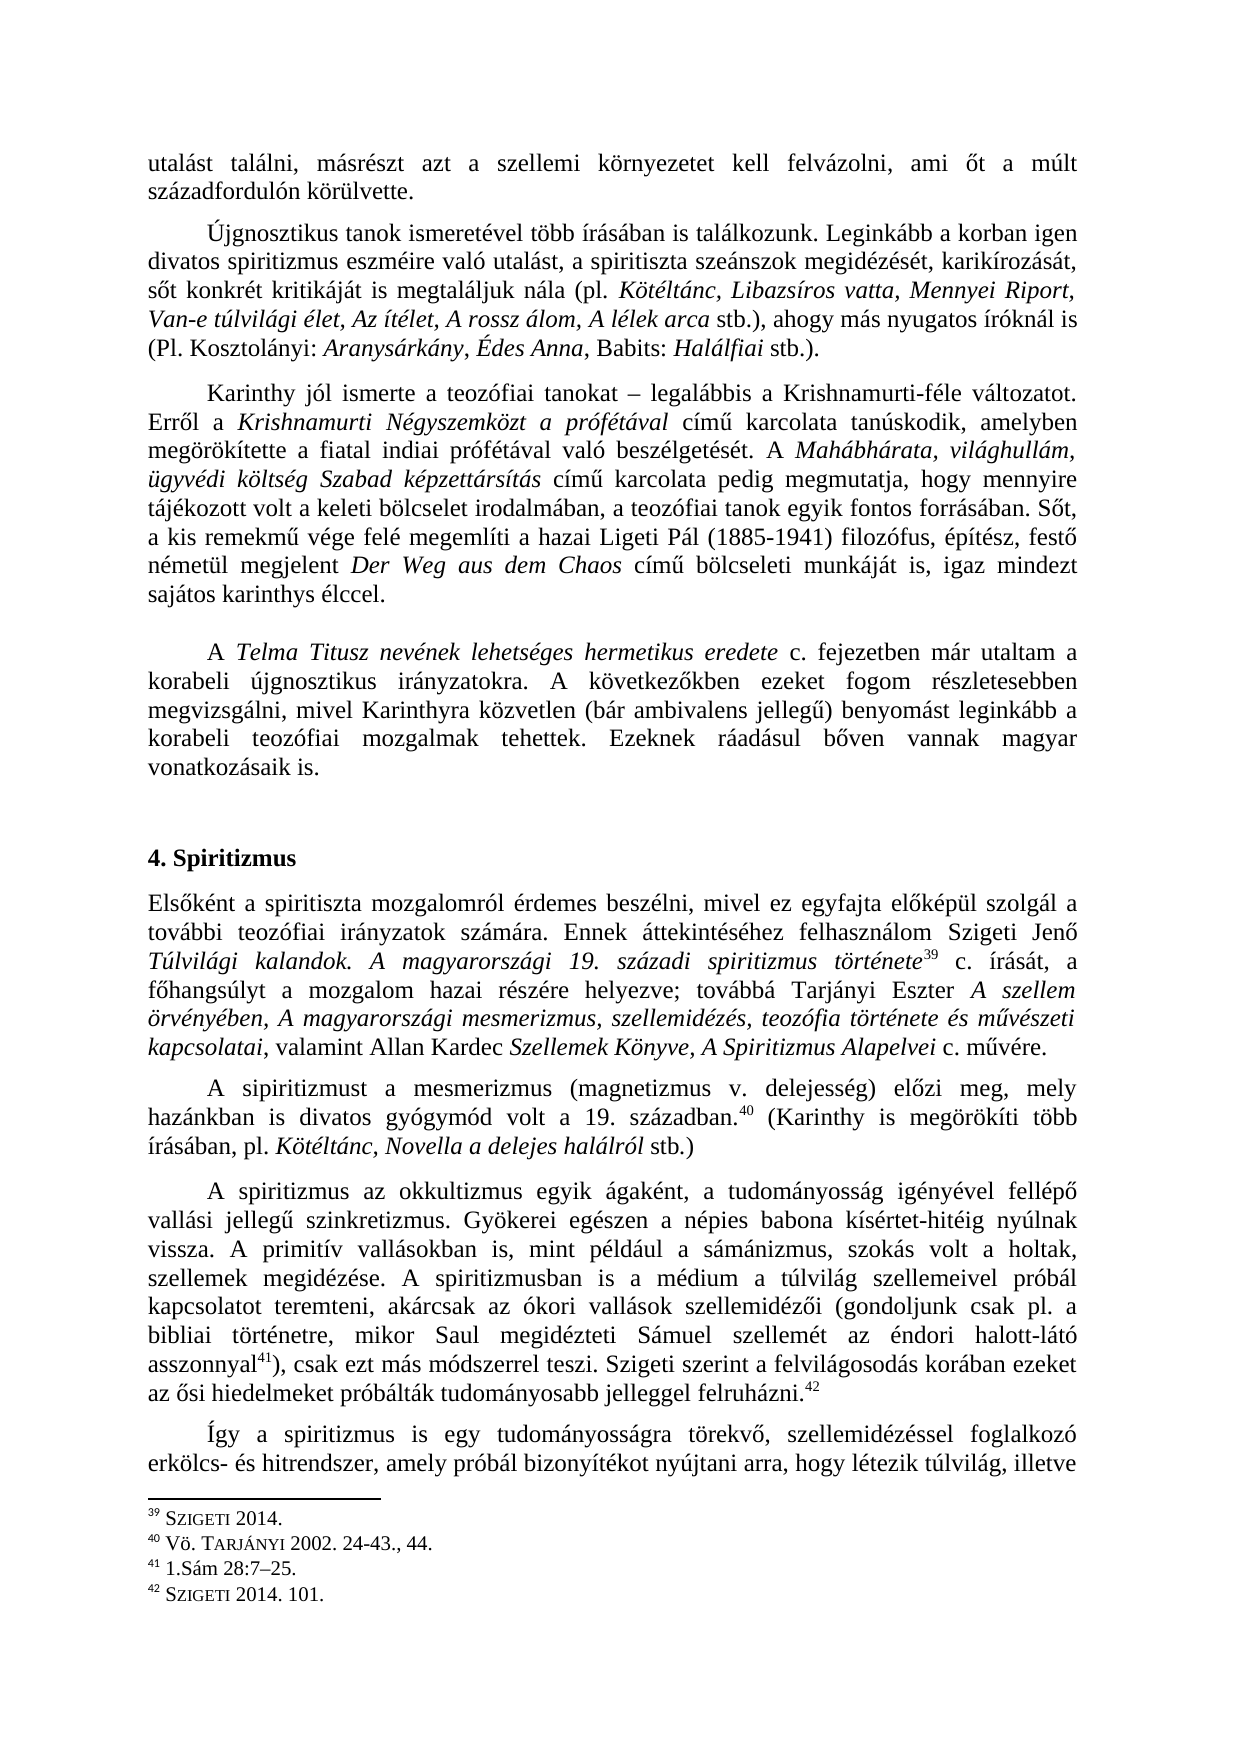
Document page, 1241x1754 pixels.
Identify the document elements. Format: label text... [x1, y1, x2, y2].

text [148, 148, 1078, 205]
text A spiritizmus az okkultizmus egyik ágaként, a tudományosság igényével fellépő vallási jellegű szinkretizmus. Gyökerei egészen a népies babona kísértet-hitéig nyúlnak vissza. A primitív vallásokban is, mint például a sámánizmus, szokás volt a holtak, szellemek megidézése. A spiritizmusban is a médium a túlvilág szellemeivel próbál kapcsolatot teremteni, akárcsak az ókori vallások szellemidézői (gondoljunk csak pl. a bibliai történetre, mikor Saul megidézteti Sámuel szellemét az éndori halott-látó asszonnyal), csak ezt más módszerrel teszi. Szigeti szerint a felvilágosodás korában ezeket az ősi hiedelmeket próbálták tudományosabb jelleggel felruházni. [148, 1176, 1078, 1406]
text Karinthy jól ismerte a teozófiai tanokat – legalábbis a Krishnamurti-féle változatot. Erről a Krishnamurti Négyszemközt a prófétával című karcolata tanúskodik, amelyben megörökítette a fiatal indiai prófétával való beszélgetését. A Mahábhárata, világhullám, ügyvédi költség Szabad képzettársítás című karcolata pedig megmutatja, hogy mennyire tájékozott volt a keleti bölcselet irodalmában, a teozófiai tanok egyik fontos forrásában. Sőt, a kis remekmű vége felé megemlíti a hazai Ligeti Pál (1885-1941) filozófus, építész, festő németül megjelent Der Weg aus dem Chaos című bölcseleti munkáját is, igaz mindezt sajátos karinthys élccel. [148, 378, 1078, 608]
text Elsőként a spiritiszta mozgalomról érdemes beszélni, mivel ez egyfajta előképül szolgál a további teozófiai irányzatok számára. Ennek áttekintéséhez felhasználom Szigeti Jenő Túlvilági kalandok. A magyarországi 19. századi spiritizmus története c. írását, a főhangsúlyt a mozgalom hazai részére helyezve; továbbá Tarjányi Eszter A szellem örvényében, A magyarországi mesmerizmus, szellemidézés, teozófia története és művészeti kapcsolatai, valamint Allan Kardec Szellemek Könyve, A Spiritizmus Alapelvei c. művére. [148, 888, 1078, 1061]
text A sipiritizmust a mesmerizmus (magnetizmus v. delejesség) előzi meg, mely hazánkban is divatos gyógymód volt a 19. században. (Karinthy is megörökíti több írásában, pl. Kötéltánc, Novella a delejes halálról stb.) [148, 1073, 1078, 1160]
text 4. Spiritizmus [148, 843, 1078, 872]
text A Telma Titusz nevének lehetséges hermetikus eredete c. fejezetben már utaltam a korabeli újgnosztikus irányzatokra. A következőkben ezeket fogom részletesebben megvizsgálni, mivel Karinthyra közvetlen (bár ambivalens jellegű) benyomást leginkább a korabeli teozófiai mozgalmak tehettek. Ezeknek ráadásul bőven vannak magyar vonatkozásaik is. [148, 637, 1078, 781]
text Újgnosztikus tanok ismeretével több írásában is találkozunk. Leginkább a korban igen divatos spiritizmus eszméire való utalást, a spiritiszta szeánszok megidézését, karikírozását, sőt konkrét kritikáját is megtaláljuk nála (pl. Kötéltánc, Libazsíros vatta, Mennyei Riport, Van-e túlvilági élet, Az ítélet, A rossz álom, A lélek arca stb.), ahogy más nyugatos íróknál is (Pl. Kosztolányi: Aranysárkány, Édes Anna, Babits: Halálfiai stb.). [148, 218, 1078, 361]
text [148, 1419, 1078, 1476]
